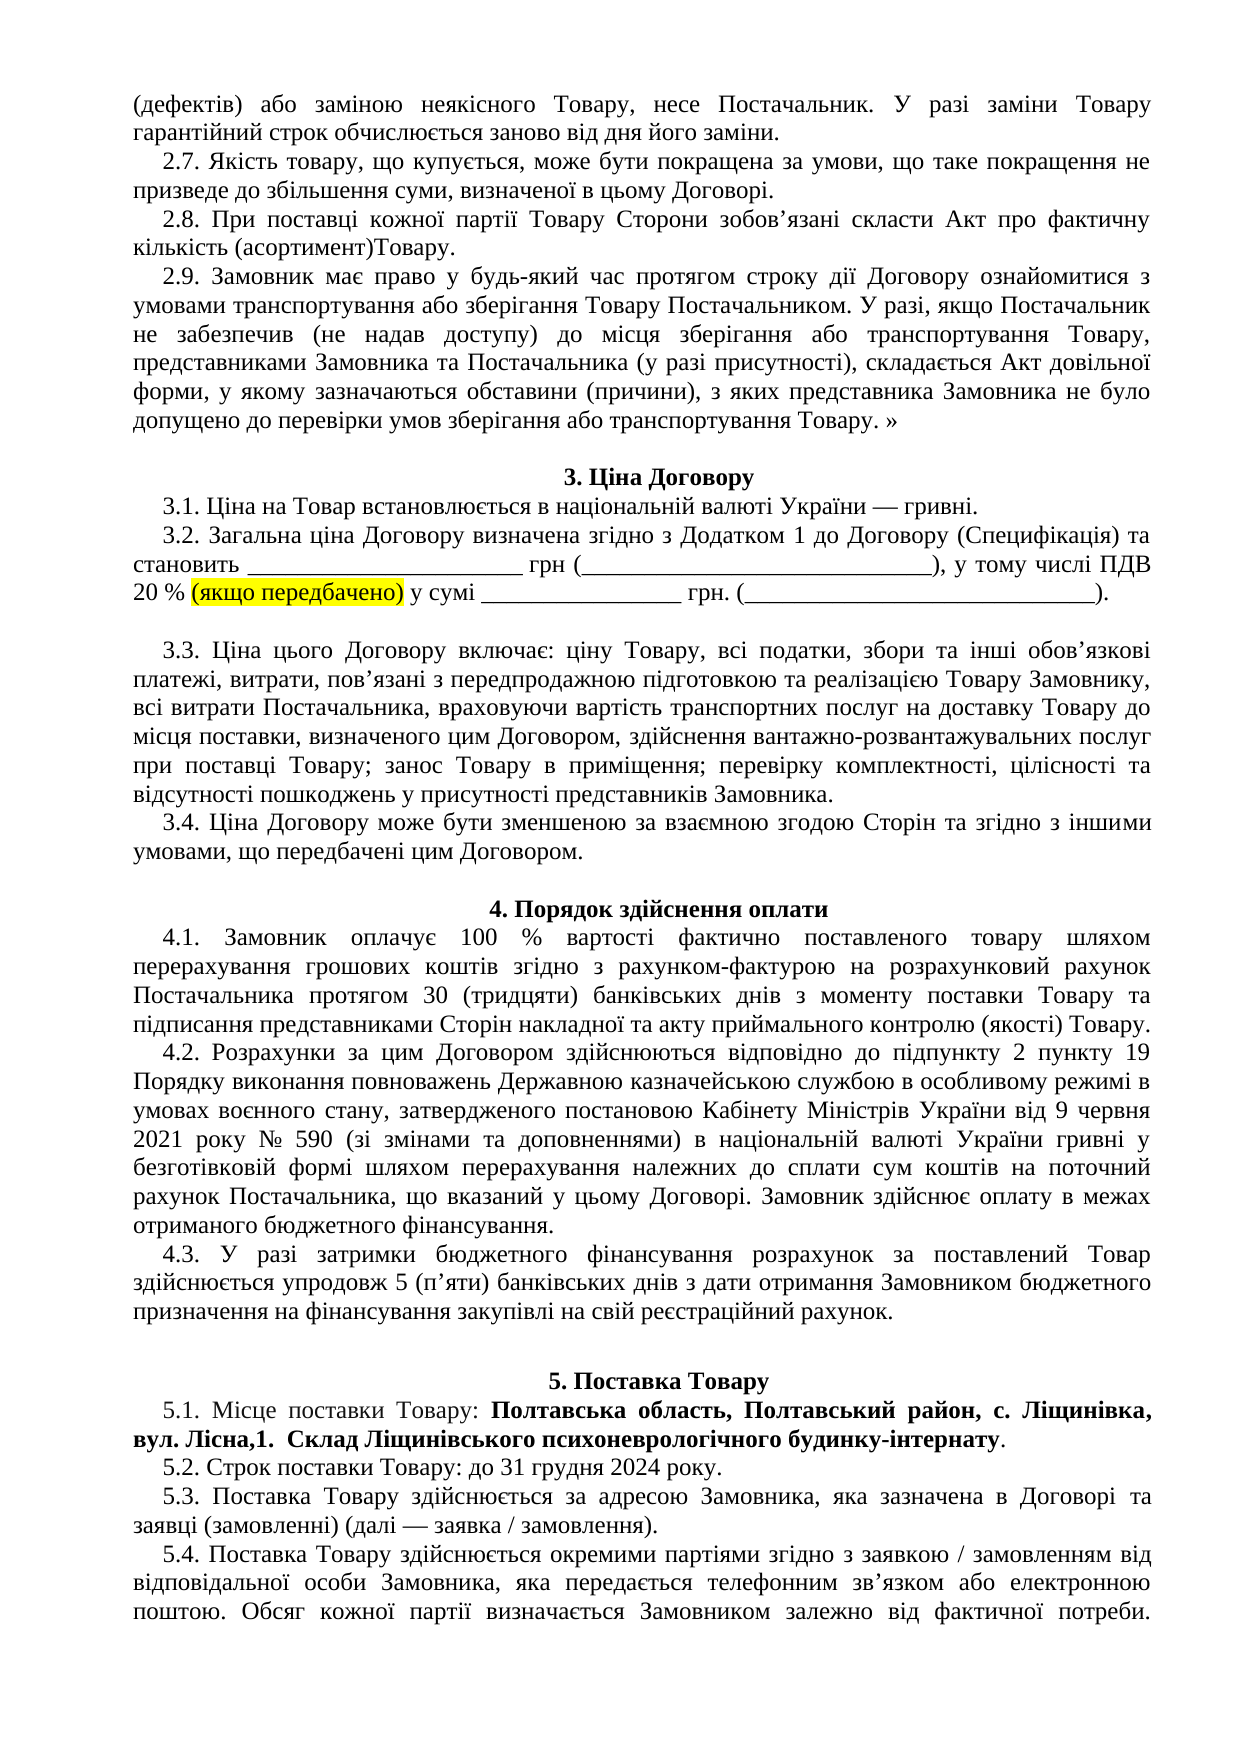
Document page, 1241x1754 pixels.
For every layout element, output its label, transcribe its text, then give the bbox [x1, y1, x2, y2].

text 3.3. Ціна цього Договору включає: ціну Товару, всі податки, збори та інші обов’язкові платежі, витрати, пов’язані з передпродажною підготовкою та реалізацією Товару Замовнику, всі витрати Постачальника, враховуючи вартість транспортних послуг на доставку Товару до місця поставки, визначеного цим Договором, здійснення вантажно-розвантажувальних послуг при поставці Товару; занос Товару в приміщення; перевірку комплектності, цілісності та відсутності пошкоджень у присутності представників Замовника. [133, 635, 1152, 807]
text 3.2. Загальна ціна Договору визначена згідно з Додатком 1 до Договору (Специфікація) та становить ______________________ грн (____________________________), у тому числі ПДВ 20 % (якщо передбачено) у сумі ________________ грн. (____________________________). [133, 520, 1152, 606]
text 5. Поставка Товару [133, 1366, 1155, 1395]
text 3.4. Ціна Договору може бути зменшеною за взаємною згодою Сторін та згідно з іншими умовами, що передбачені цим Договором. [133, 807, 1152, 865]
text 2.7. Якість товару, що купується, може бути покращена за умови, що таке покращення не призведе до збільшення суми, визначеної в цьому Договорі. [133, 146, 1152, 204]
text 5.2. Строк поставки Товару: до 31 грудня 2024 року. [133, 1452, 1152, 1481]
text 3.1. Ціна на Товар встановлюється в національній валюті України — гривні. [133, 491, 1155, 520]
text 5.1. Місце поставки Товару: Полтавська область, Полтавський район, с. Ліщинівка, вул. Лісна,1. Склад Ліщинівського психоневрологічного будинку-інтернату. [133, 1395, 1152, 1452]
text 4. Порядок здійснення оплати [133, 894, 1155, 922]
text 4.2. Розрахунки за цим Договором здійснюються відповідно до підпункту 2 пункту 19 Порядку виконання повноважень Державною казначейською службою в особливому режимі в умовах воєнного стану, затвердженого постановою Кабінету Міністрів України від 9 червня 2021 року № 590 (зі змінами та доповненнями) в національній валюті України гривні у безготівковій формі шляхом перерахування належних до сплати сум коштів на поточний рахунок Постачальника, що вказаний у цьому Договорі. Замовник здійснює оплату в межах отриманого бюджетного фінансування. [133, 1037, 1152, 1239]
text 5.3. Поставка Товару здійснюється за адресою Замовника, яка зазначена в Договорі та заявці (замовленні) (далі — заявка / замовлення). [133, 1481, 1152, 1539]
text 2.8. При поставці кожної партії Товару Сторони зобов’язані скласти Акт про фактичну кількість (асортимент)Товару. [133, 204, 1152, 261]
text 3. Ціна Договору [133, 462, 1155, 491]
text 4.1. Замовник оплачує 100 % вартості фактично поставленого товару шляхом перерахування грошових коштів згідно з рахунком-фактурою на розрахунковий рахунок Постачальника протягом 30 (тридцяти) банківських днів з моменту поставки Товару та підписання представниками Сторін накладної та акту приймального контролю (якості) Товару. [133, 922, 1152, 1037]
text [133, 1539, 1152, 1625]
text 2.9. Замовник має право у будь-який час протягом строку дії Договору ознайомитися з умовами транспортування або зберігання Товару Постачальником. У разі, якщо Постачальник не забезпечив (не надав доступу) до місця зберігання або транспортування Товару, представниками Замовника та Постачальника (у разі присутності), складається Акт довільної форми, у якому зазначаються обставини (причини), з яких представника Замовника не було допущено до перевірки умов зберігання або транспортування Товару. » [133, 261, 1152, 434]
text 4.3. У разі затримки бюджетного фінансування розрахунок за поставлений Товар здійснюється упродовж 5 (п’яти) банківських днів з дати отримання Замовником бюджетного призначення на фінансування закупівлі на свій реєстраційний рахунок. [133, 1239, 1152, 1325]
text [133, 89, 1152, 146]
